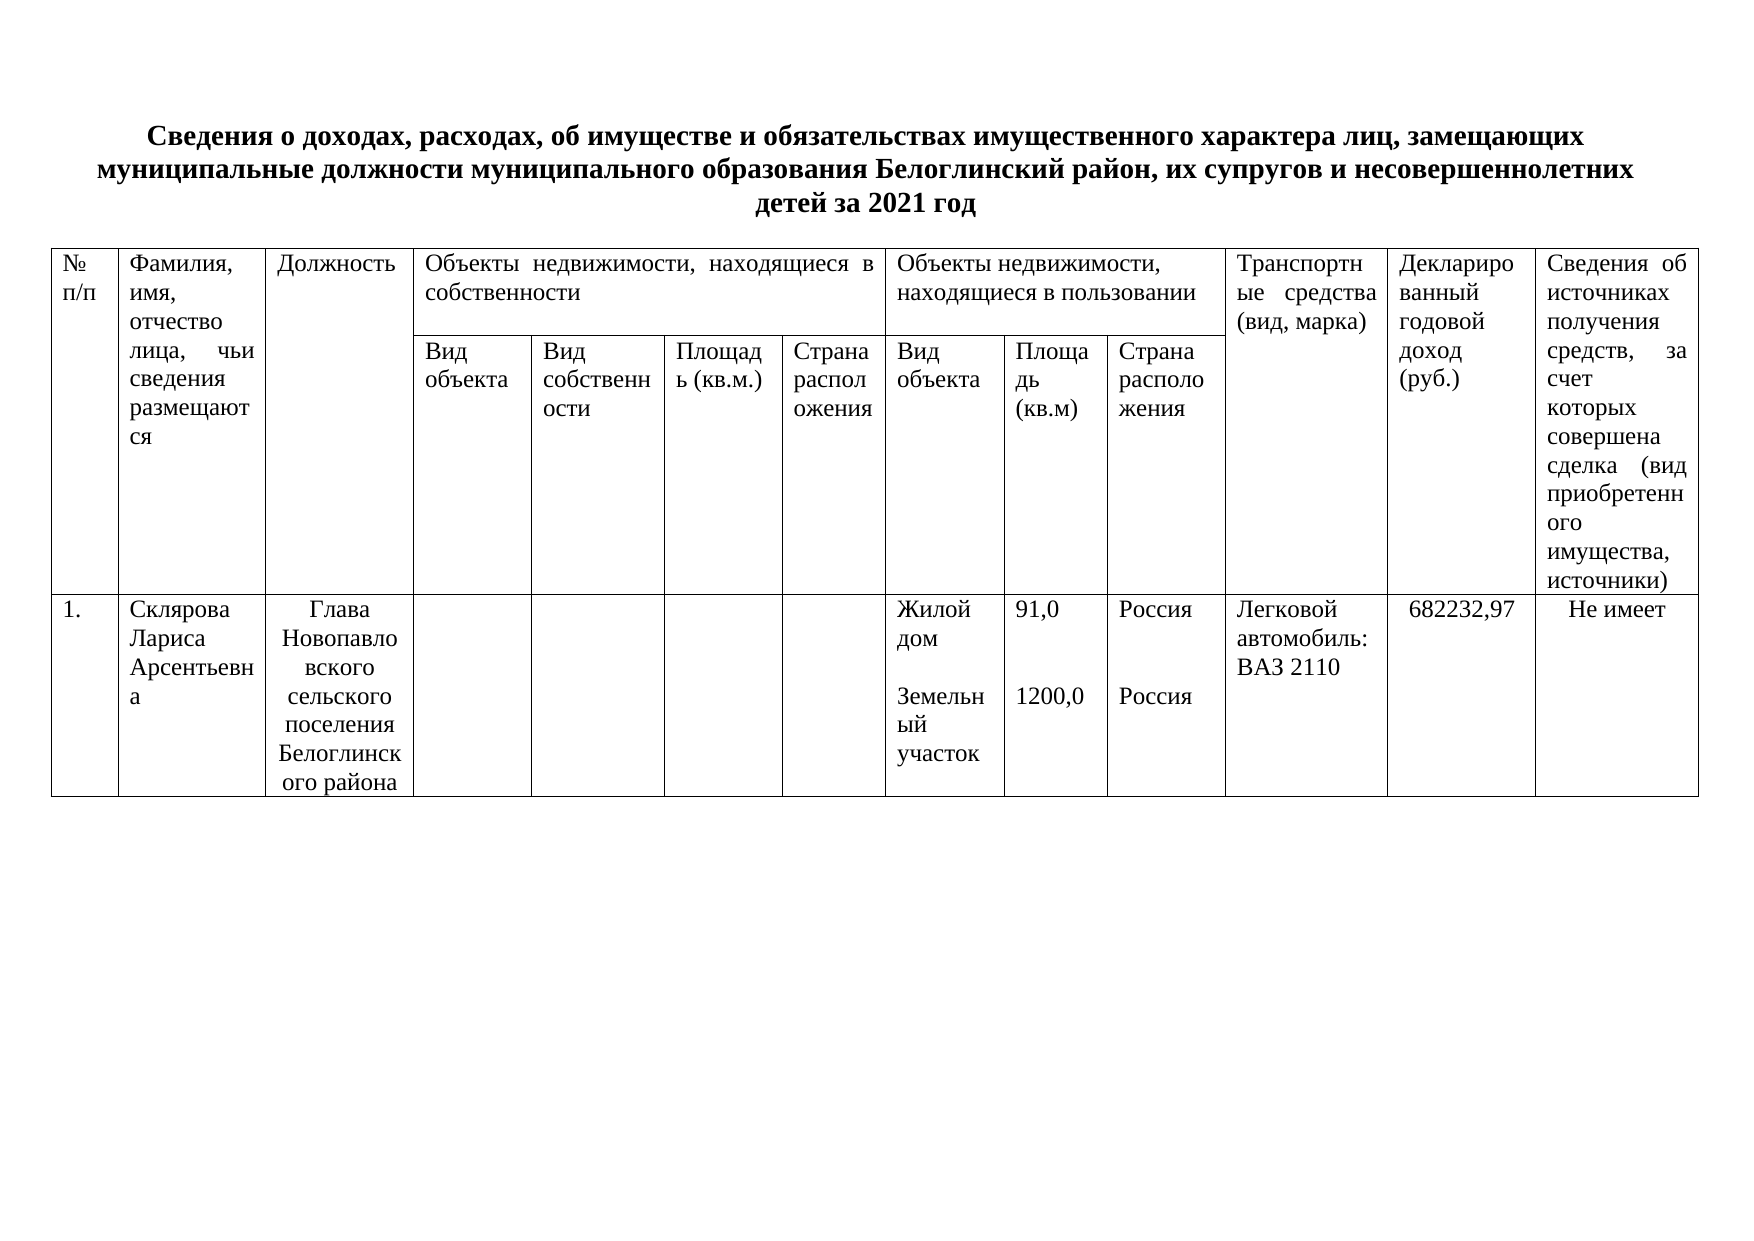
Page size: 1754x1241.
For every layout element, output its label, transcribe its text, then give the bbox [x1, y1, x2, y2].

table_cell Страна расположения [1108, 336, 1225, 593]
table_header Фамилия, имя, отчество лица, чьи сведения размещаются [119, 249, 265, 593]
table_cell Страна расположения [783, 336, 885, 593]
table_cell Глава Новопавловского сельского поселения Белоглинского района [266, 595, 413, 796]
table_cell [783, 595, 885, 796]
table_header Сведения о доходах, расходах, об имуществе и обязательствах имущественного характера лиц, замещающих муниципальные должности муниципального образования Белоглинский район, их супругов и несовершеннолетних детей за 2021 год [78, 118, 1654, 219]
table_cell Вид объекта [414, 336, 531, 593]
table_header Должность [266, 249, 413, 593]
table_cell Жилой дом Земельный участок [886, 595, 1004, 796]
table_cell [665, 595, 782, 796]
table_cell [52, 595, 118, 796]
table_cell Не имеет [1536, 595, 1698, 796]
table_cell Легковой автомобиль: ВАЗ 2110 [1226, 595, 1387, 796]
table_cell [532, 595, 664, 796]
table_cell 91,0 1200,0 [1005, 595, 1107, 796]
table_header Транспортные средства (вид, марка) [1226, 249, 1387, 593]
table_cell 682232,97 [1388, 595, 1535, 796]
table_header Декларированный годовой доход (руб.) [1388, 249, 1535, 593]
table_cell [414, 595, 531, 796]
table_cell Площадь (кв.м) [1005, 336, 1107, 593]
table_header № п/п [52, 249, 118, 593]
table_header Сведения об источниках получения средств, за счет которых совершена сделка (вид приобретенного имущества, источники) [1536, 249, 1698, 593]
table_cell Склярова Лариса Арсентьевна [119, 595, 265, 796]
table_header Объекты недвижимости, находящиеся в собственности [414, 249, 885, 335]
table_header Объекты недвижимости, находящиеся в пользовании [886, 249, 1225, 335]
table_cell Россия Россия [1108, 595, 1225, 796]
table_cell Вид собственности [532, 336, 664, 593]
table_cell Вид объекта [886, 336, 1004, 593]
table_cell Площадь (кв.м.) [665, 336, 782, 593]
